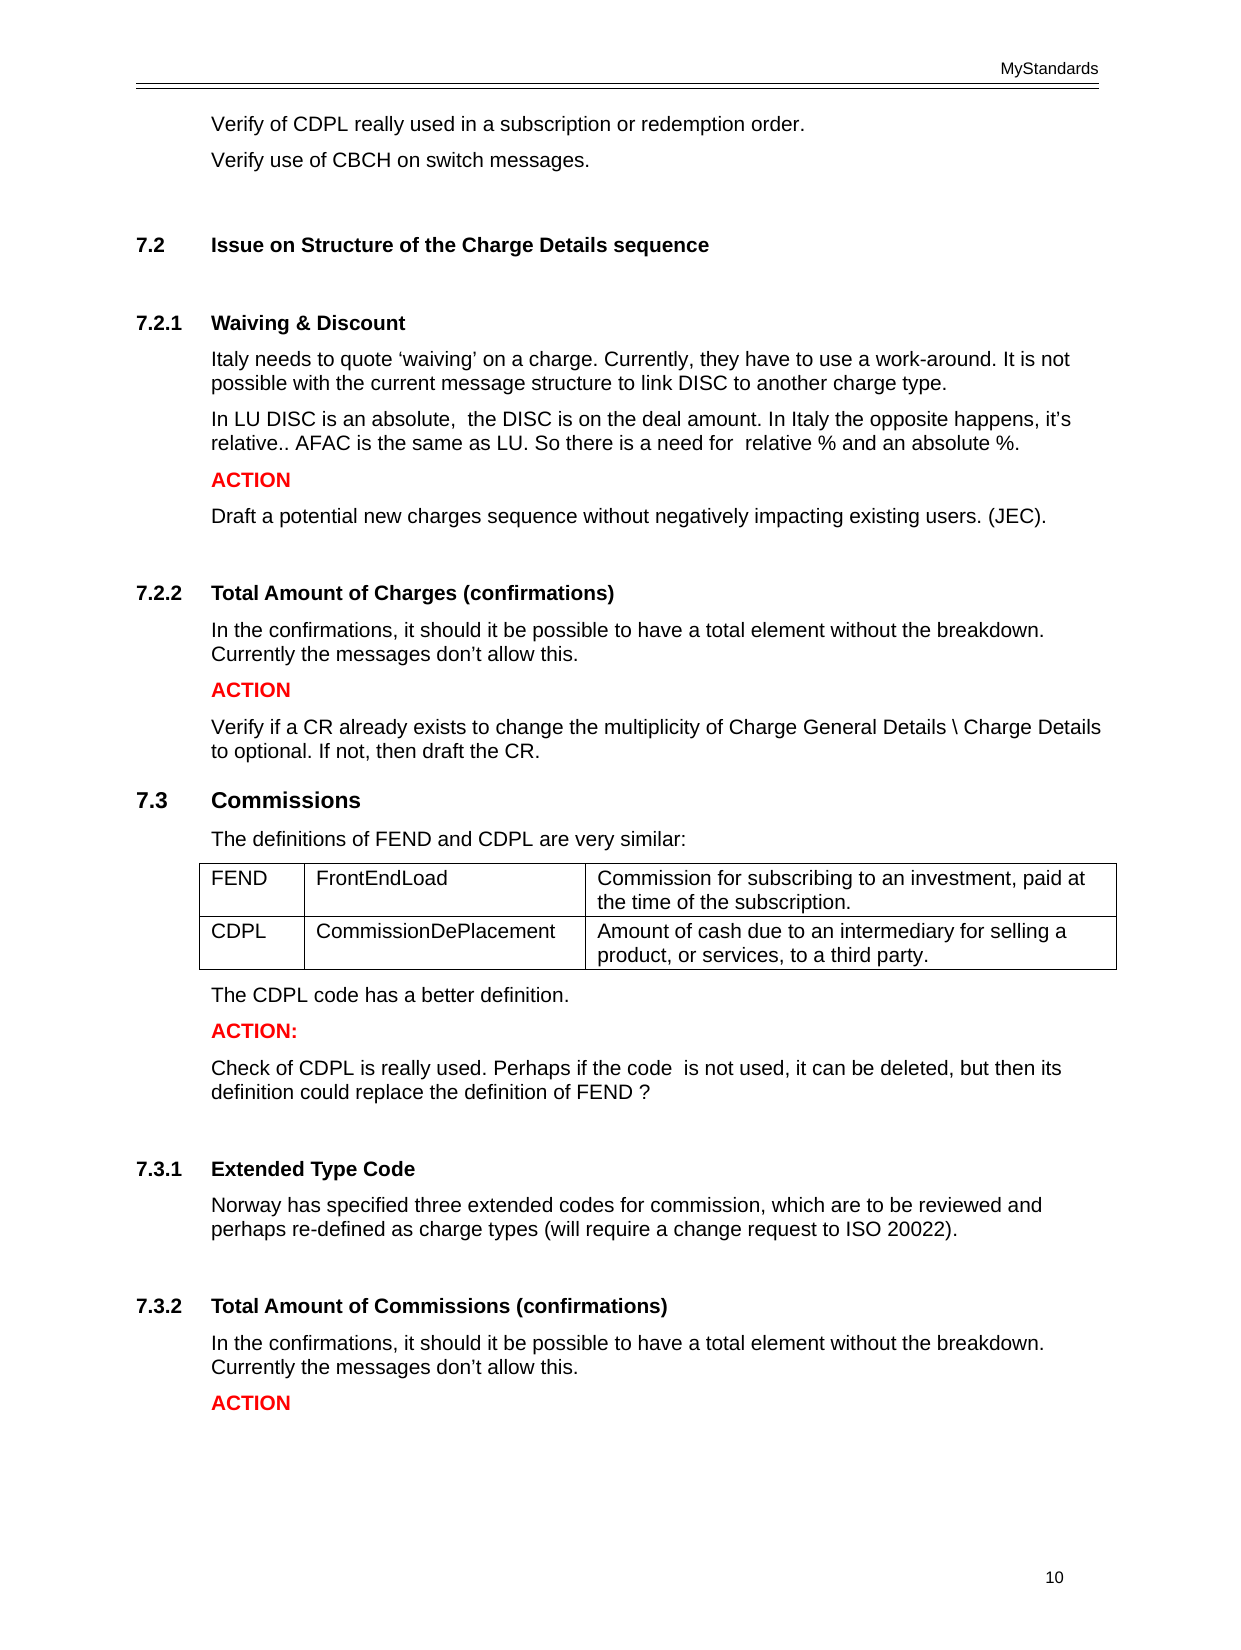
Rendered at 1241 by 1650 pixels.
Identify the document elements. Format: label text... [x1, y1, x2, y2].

table_header FrontEndLoad [305, 864, 585, 916]
text ACTION [211, 678, 1104, 702]
subtitle Total Amount of Commissions (confirmations) [136, 1294, 1104, 1318]
text ACTION [211, 468, 1104, 492]
text In LU DISC is an absolute, the DISC is on the deal amount. In Italy the opposite happens, it’s relative.. AFAC is the same as LU. So there is a need for relative % and an absolute %. [211, 407, 1104, 455]
text Verify if a CR already exists to change the multiplicity of Charge General Details \ Charge Details to optional. If not, then draft the CR. [211, 714, 1104, 762]
table_cell CommissionDePlacement [305, 917, 585, 969]
text In the confirmations, it should it be possible to have a total element without the breakdown. Currently the messages don’t allow this. [211, 618, 1104, 666]
subtitle Issue on Structure of the Charge Details sequence [136, 233, 1104, 257]
table_header Commission for subscribing to an investment, paid at the time of the subscription. [586, 864, 1116, 916]
text Norway has specified three extended codes for commission, which are to be reviewed and perhaps re-defined as charge types (will require a change request to ISO 20022). [211, 1193, 1104, 1241]
text In the confirmations, it should it be possible to have a total element without the breakdown. Currently the messages don’t allow this. [211, 1331, 1104, 1378]
text Check of CDPL is really used. Perhaps if the code is not used, it can be deleted, but then its definition could replace the definition of FEND ? [211, 1056, 1104, 1103]
subtitle Total Amount of Charges (confirmations) [136, 581, 1104, 605]
text The CDPL code has a better definition. [211, 983, 1104, 1007]
text Verify use of CBCH on switch messages. [211, 148, 1104, 172]
text Verify of CDPL really used in a subscription or redemption order. [211, 111, 1104, 135]
text Draft a potential new charges sequence without negatively impacting existing users. (JEC). [211, 504, 1104, 528]
subtitle Commissions [136, 787, 1104, 814]
table_cell CDPL [200, 917, 304, 969]
subtitle Waiving & Discount [136, 310, 1104, 334]
subtitle Extended Type Code [136, 1157, 1104, 1181]
text ACTION [211, 1391, 1104, 1415]
text ACTION: [211, 1019, 1104, 1043]
text The definitions of FEND and CDPL are very similar: [211, 826, 1104, 850]
table_cell Amount of cash due to an intermediary for selling a product, or services, to a third party. [586, 917, 1116, 969]
text Italy needs to quote ‘waiving’ on a charge. Currently, they have to use a work-around. It is not possible with the current message structure to link DISC to another charge type. [211, 347, 1104, 395]
table_header FEND [200, 864, 304, 916]
